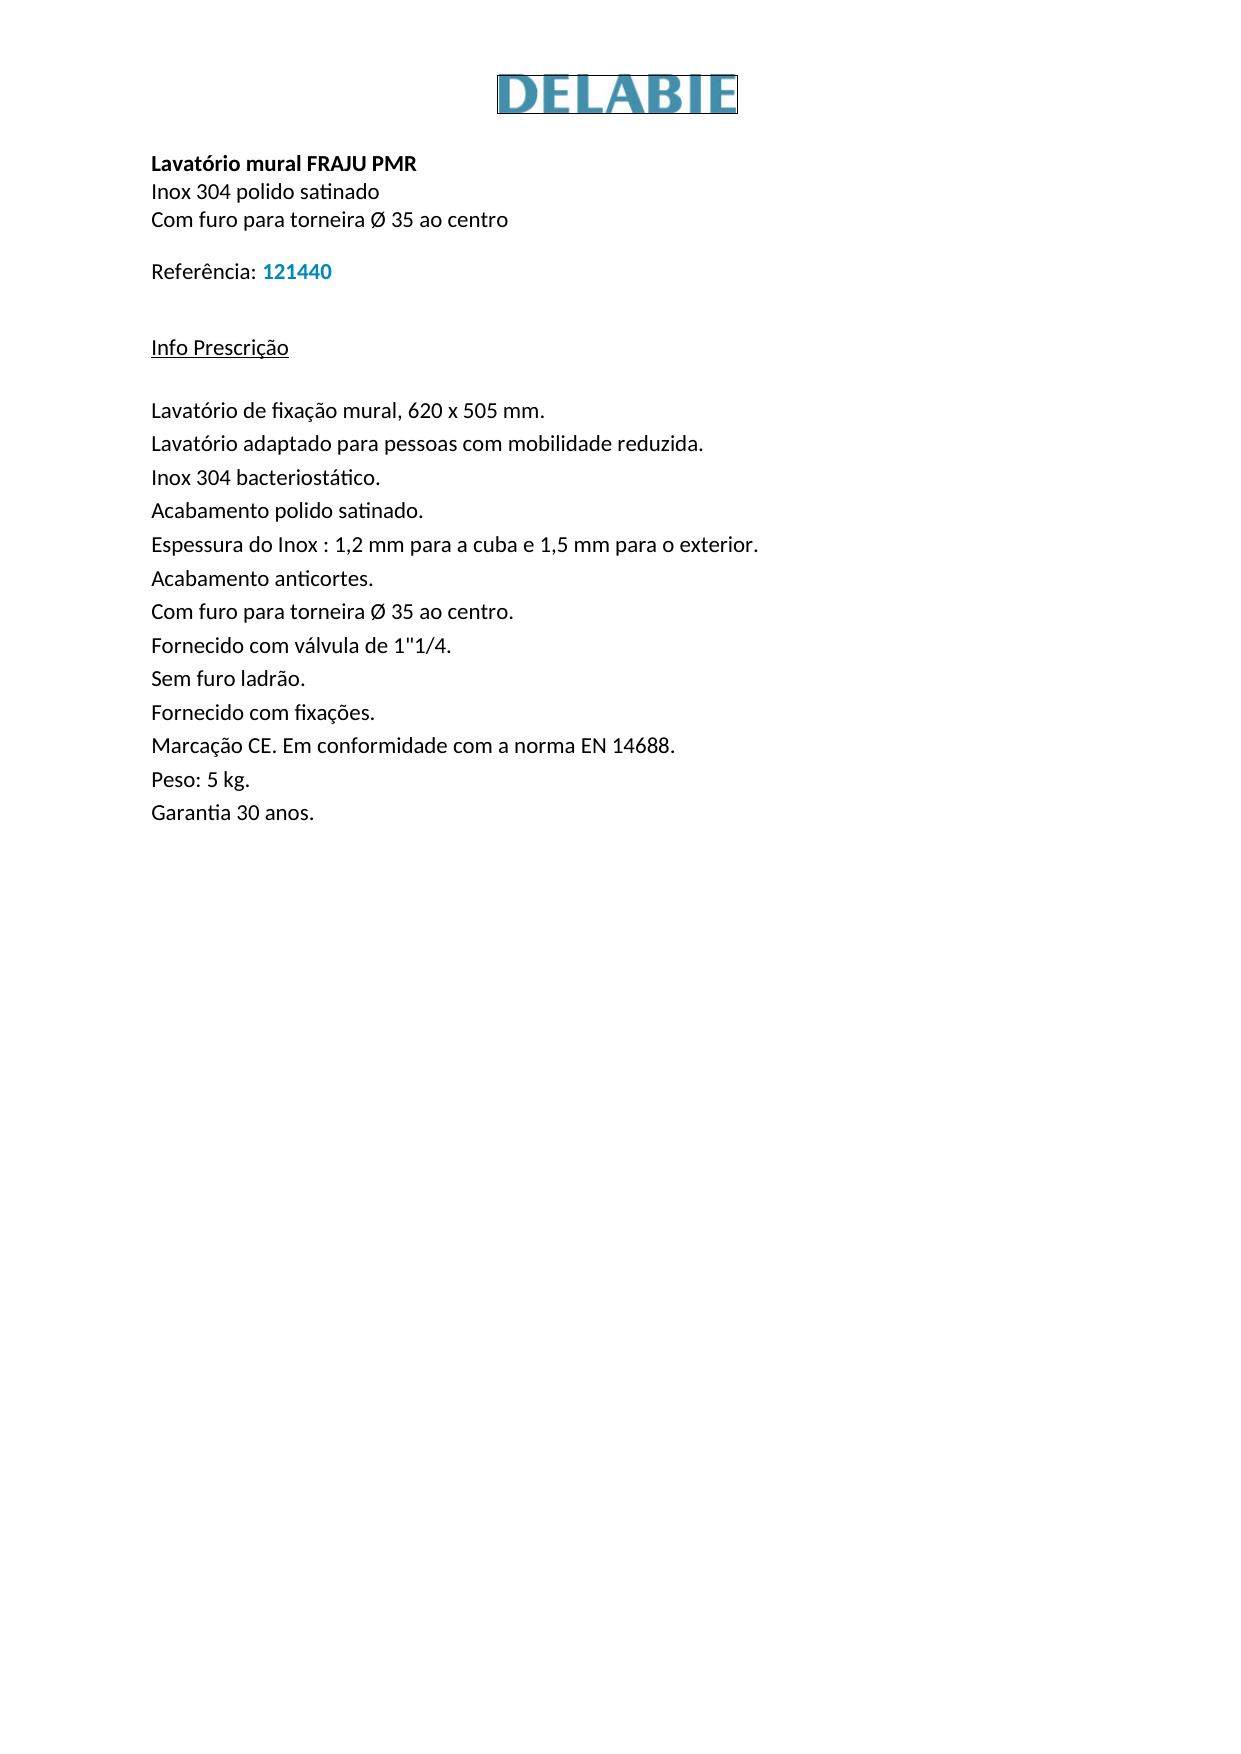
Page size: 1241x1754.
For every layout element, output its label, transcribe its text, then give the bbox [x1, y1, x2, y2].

text Marcação CE. Em conformidade com a norma EN 14688. [151, 731, 1084, 759]
text Referência: 121440 [151, 257, 1084, 285]
text Inox 304 bacteriostático. [151, 463, 1084, 491]
text Fornecido com válvula de 1"1/4. [151, 631, 1084, 659]
picture [498, 76, 737, 113]
text Acabamento anticortes. [151, 564, 1084, 592]
text Lavatório adaptado para pessoas com mobilidade reduzida. [151, 429, 1084, 458]
text Lavatório mural FRAJU PMR [151, 149, 1084, 177]
text Lavatório de fixação mural, 620 x 505 mm. [151, 396, 1084, 424]
text Info Prescrição [151, 333, 1084, 361]
text Sem furo ladrão. [151, 664, 1084, 692]
text Com furo para torneira Ø 35 ao centro [151, 205, 1084, 233]
text Fornecido com fixações. [151, 698, 1084, 726]
text Com furo para torneira Ø 35 ao centro. [151, 597, 1084, 625]
text Peso: 5 kg. [151, 765, 1084, 793]
text Garantia 30 anos. [151, 798, 1084, 827]
text Espessura do Inox : 1,2 mm para a cuba e 1,5 mm para o exterior. [151, 530, 1084, 558]
text Acabamento polido satinado. [151, 497, 1084, 525]
text Inox 304 polido satinado [151, 177, 1084, 205]
